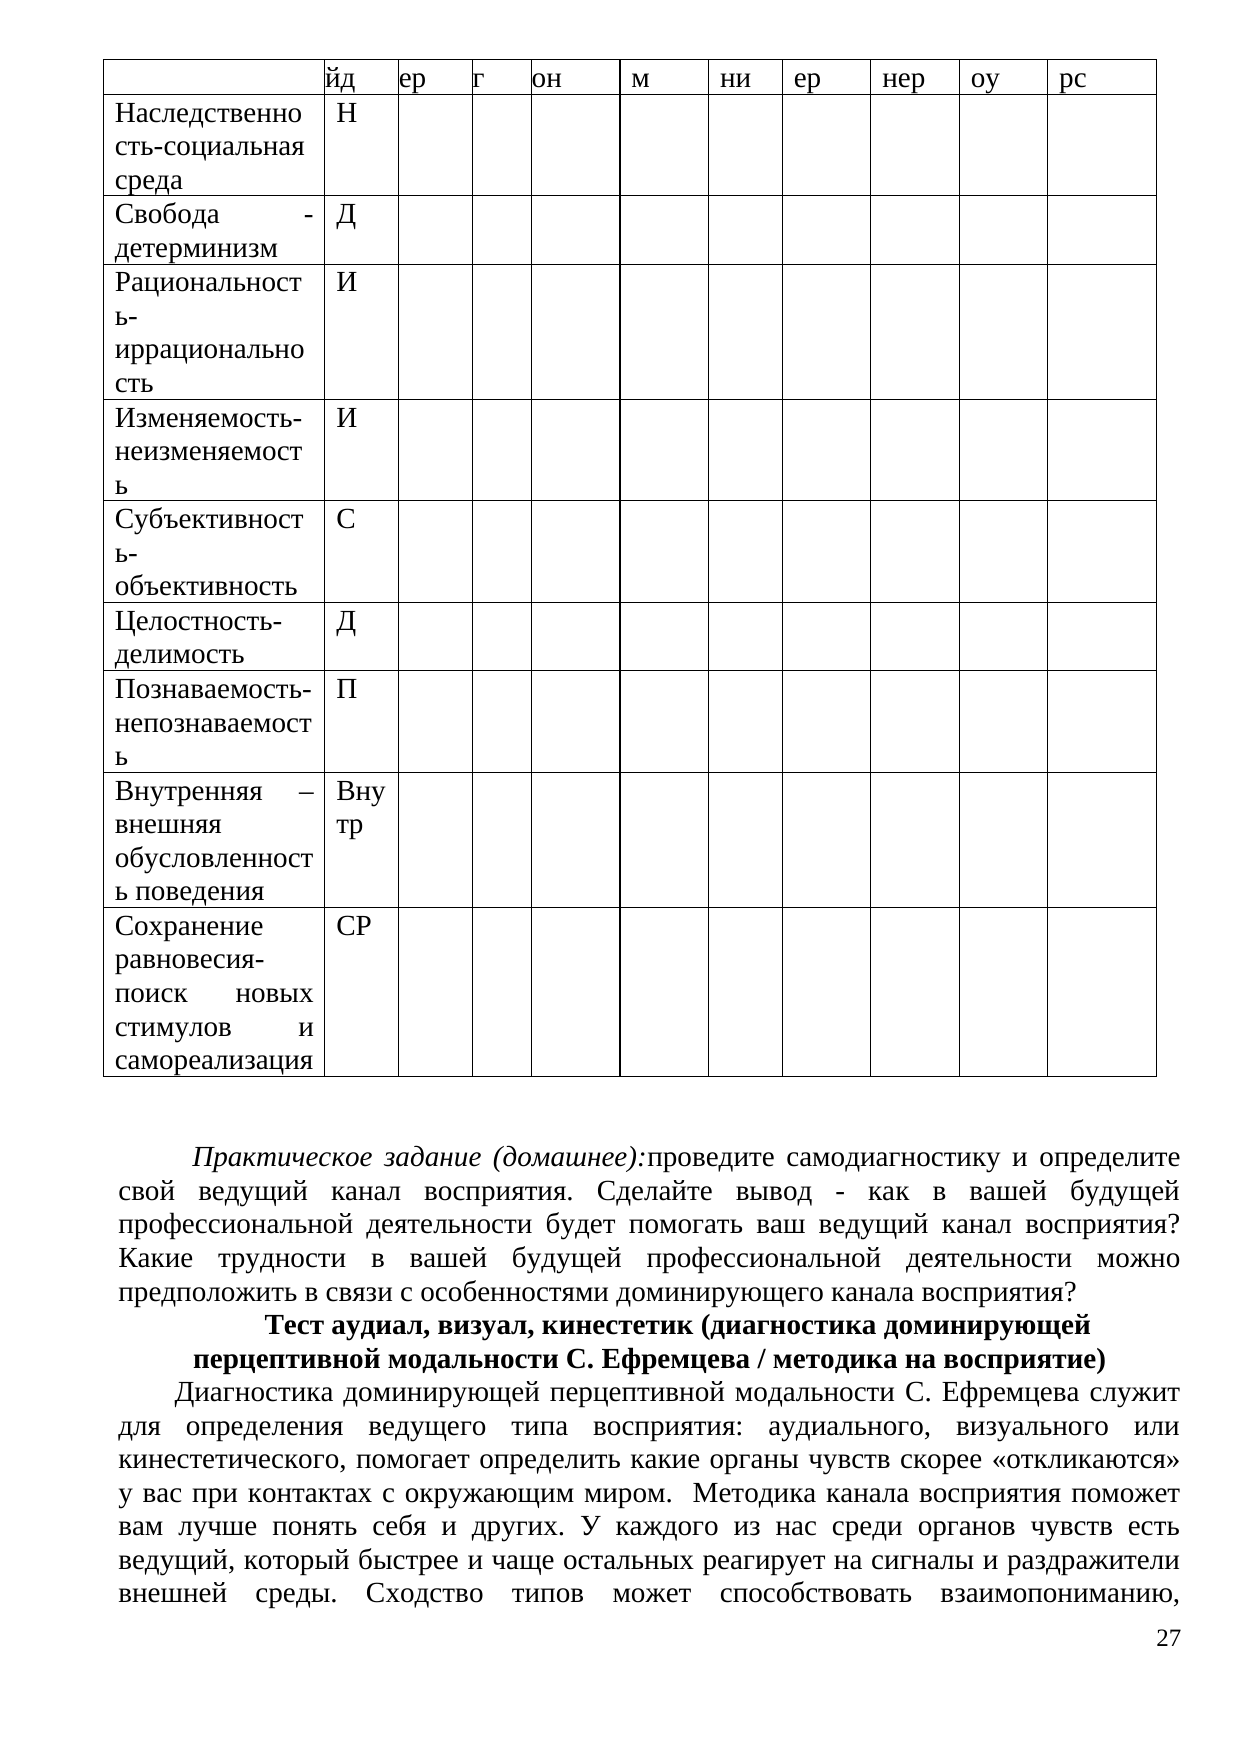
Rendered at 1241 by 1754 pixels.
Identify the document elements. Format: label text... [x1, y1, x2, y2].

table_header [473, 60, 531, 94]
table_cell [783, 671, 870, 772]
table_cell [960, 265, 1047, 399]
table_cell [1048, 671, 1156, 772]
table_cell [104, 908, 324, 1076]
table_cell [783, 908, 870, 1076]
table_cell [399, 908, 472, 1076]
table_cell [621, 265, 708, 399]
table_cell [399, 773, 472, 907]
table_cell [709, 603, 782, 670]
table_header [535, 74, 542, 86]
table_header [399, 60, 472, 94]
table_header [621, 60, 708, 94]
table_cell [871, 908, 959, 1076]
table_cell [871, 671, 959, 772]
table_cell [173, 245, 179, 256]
text Тест аудиал, визуал, кинестетик (диагностика доминирующей перцептивной модальности С. Ефремцева / методика на восприятие) [118, 1307, 1181, 1374]
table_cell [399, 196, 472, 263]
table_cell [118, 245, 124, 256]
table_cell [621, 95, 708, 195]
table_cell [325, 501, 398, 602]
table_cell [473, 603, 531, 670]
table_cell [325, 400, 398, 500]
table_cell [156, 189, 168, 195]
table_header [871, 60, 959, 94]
text Практическое задание (домашнее):проведите самодиагностику и определите свой ведущий канал восприятия. Сделайте вывод - как в вашей будущей профессиональной деятельности будет помогать ваш ведущий канал восприятия? Какие трудности в вашей будущей профессиональной деятельности можно предположить в связи с особенностями доминирующего канала восприятия? [118, 1139, 1181, 1307]
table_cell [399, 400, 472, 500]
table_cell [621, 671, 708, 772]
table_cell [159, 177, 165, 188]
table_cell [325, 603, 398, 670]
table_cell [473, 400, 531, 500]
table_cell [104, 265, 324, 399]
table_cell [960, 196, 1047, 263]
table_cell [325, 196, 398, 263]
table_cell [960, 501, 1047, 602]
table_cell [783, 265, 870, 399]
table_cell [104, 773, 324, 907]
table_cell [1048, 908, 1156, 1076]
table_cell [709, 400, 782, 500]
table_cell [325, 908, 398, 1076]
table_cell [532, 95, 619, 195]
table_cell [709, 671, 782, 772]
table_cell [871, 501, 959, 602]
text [118, 1374, 1181, 1609]
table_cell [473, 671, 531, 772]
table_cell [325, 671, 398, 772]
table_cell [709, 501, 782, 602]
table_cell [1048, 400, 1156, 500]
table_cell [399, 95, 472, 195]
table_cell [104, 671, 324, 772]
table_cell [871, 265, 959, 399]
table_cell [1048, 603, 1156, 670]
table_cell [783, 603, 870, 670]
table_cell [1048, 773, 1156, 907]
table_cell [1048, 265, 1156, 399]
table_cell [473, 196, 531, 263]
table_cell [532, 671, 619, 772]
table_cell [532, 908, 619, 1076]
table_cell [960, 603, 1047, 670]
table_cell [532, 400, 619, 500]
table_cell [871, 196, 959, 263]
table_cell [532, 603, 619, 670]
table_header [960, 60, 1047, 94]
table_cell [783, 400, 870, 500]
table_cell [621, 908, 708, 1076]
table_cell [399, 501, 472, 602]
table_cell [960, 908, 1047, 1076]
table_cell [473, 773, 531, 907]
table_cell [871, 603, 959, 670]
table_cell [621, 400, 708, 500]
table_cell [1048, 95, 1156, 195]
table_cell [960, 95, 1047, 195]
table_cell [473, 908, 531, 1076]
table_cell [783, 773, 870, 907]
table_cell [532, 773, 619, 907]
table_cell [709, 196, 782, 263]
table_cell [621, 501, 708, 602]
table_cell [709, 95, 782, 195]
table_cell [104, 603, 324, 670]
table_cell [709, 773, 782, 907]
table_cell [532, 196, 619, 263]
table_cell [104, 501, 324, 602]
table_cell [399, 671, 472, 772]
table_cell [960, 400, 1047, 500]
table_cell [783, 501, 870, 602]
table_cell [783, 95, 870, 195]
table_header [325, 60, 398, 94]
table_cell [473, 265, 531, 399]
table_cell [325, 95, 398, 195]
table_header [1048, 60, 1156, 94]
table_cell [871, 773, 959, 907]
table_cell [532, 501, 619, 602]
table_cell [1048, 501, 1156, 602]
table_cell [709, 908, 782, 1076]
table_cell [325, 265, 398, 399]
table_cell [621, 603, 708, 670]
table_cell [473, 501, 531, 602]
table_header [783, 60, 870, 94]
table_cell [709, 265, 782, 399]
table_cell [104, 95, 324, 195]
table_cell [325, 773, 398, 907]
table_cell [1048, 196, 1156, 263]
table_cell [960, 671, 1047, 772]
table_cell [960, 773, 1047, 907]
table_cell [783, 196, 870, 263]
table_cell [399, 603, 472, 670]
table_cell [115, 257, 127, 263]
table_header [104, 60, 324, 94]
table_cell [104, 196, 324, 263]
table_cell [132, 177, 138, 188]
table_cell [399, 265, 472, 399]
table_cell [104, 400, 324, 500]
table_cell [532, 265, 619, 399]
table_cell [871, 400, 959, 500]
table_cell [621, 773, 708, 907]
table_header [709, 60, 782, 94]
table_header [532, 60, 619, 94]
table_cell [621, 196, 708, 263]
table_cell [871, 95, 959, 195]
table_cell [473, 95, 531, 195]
